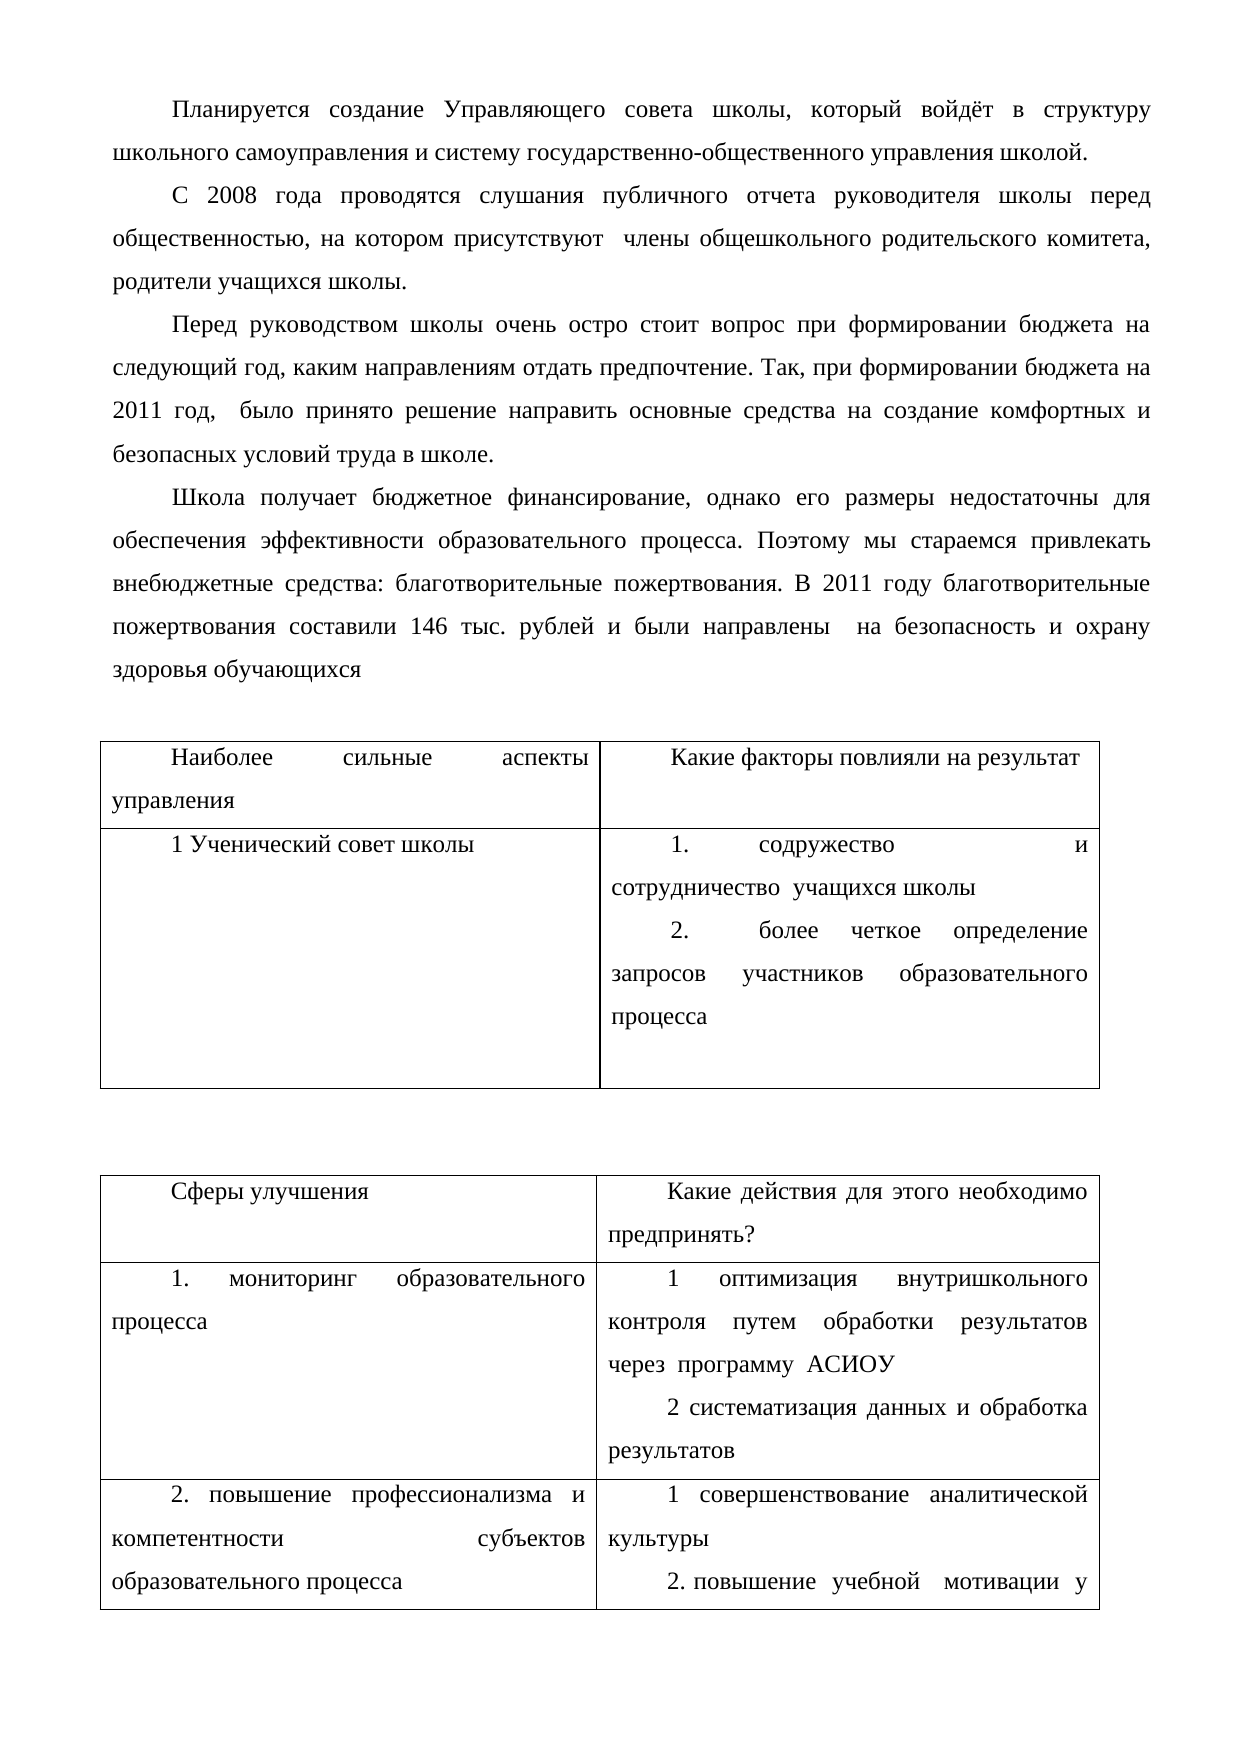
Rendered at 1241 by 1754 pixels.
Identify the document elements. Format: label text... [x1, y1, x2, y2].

table_header Какие факторы повлияли на результат [601, 742, 1099, 828]
text Школа получает бюджетное финансирование, однако его размеры недостаточны для обеспечения эффективности образовательного процесса. Поэтому мы стараемся привлекать внебюджетные средства: благотворительные пожертвования. В 2011 году благотворительные пожертвования составили 146 тыс. рублей и были направлены на безопасность и охрану здоровья обучающихся [112, 482, 1152, 683]
table_cell содружество и сотрудничество учащихся школы более четкое определение запросов участников образовательного процесса [601, 829, 1099, 1087]
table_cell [597, 1480, 1099, 1609]
text С 2008 года проводятся слушания публичного отчета руководителя школы перед общественностью, на котором присутствуют члены общешкольного родительского комитета, родители учащихся школы. [112, 180, 1152, 295]
table_cell 1 оптимизация внутришкольного контроля путем обработки результатов через программу АСИОУ 2 систематизация данных и обработка результатов [597, 1263, 1099, 1478]
table_header Какие действия для этого необходимо предпринять? [597, 1176, 1099, 1262]
text Перед руководством школы очень остро стоит вопрос при формировании бюджета на следующий год, каким направлениям отдать предпочтение. Так, при формировании бюджета на 2011 год, было принято решение направить основные средства на создание комфортных и безопасных условий труда в школе. [112, 309, 1152, 467]
text Планируется создание Управляющего совета школы, который войдёт в структуру школьного самоуправления и систему государственно-общественного управления школой. [112, 94, 1152, 166]
table_cell 1 Ученический совет школы [101, 829, 599, 1087]
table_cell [101, 1480, 596, 1609]
table_cell 1. мониторинг образовательного процесса [101, 1263, 596, 1478]
table_header Наиболее сильные аспекты управления [101, 742, 599, 828]
table_header Сферы улучшения [101, 1176, 596, 1262]
